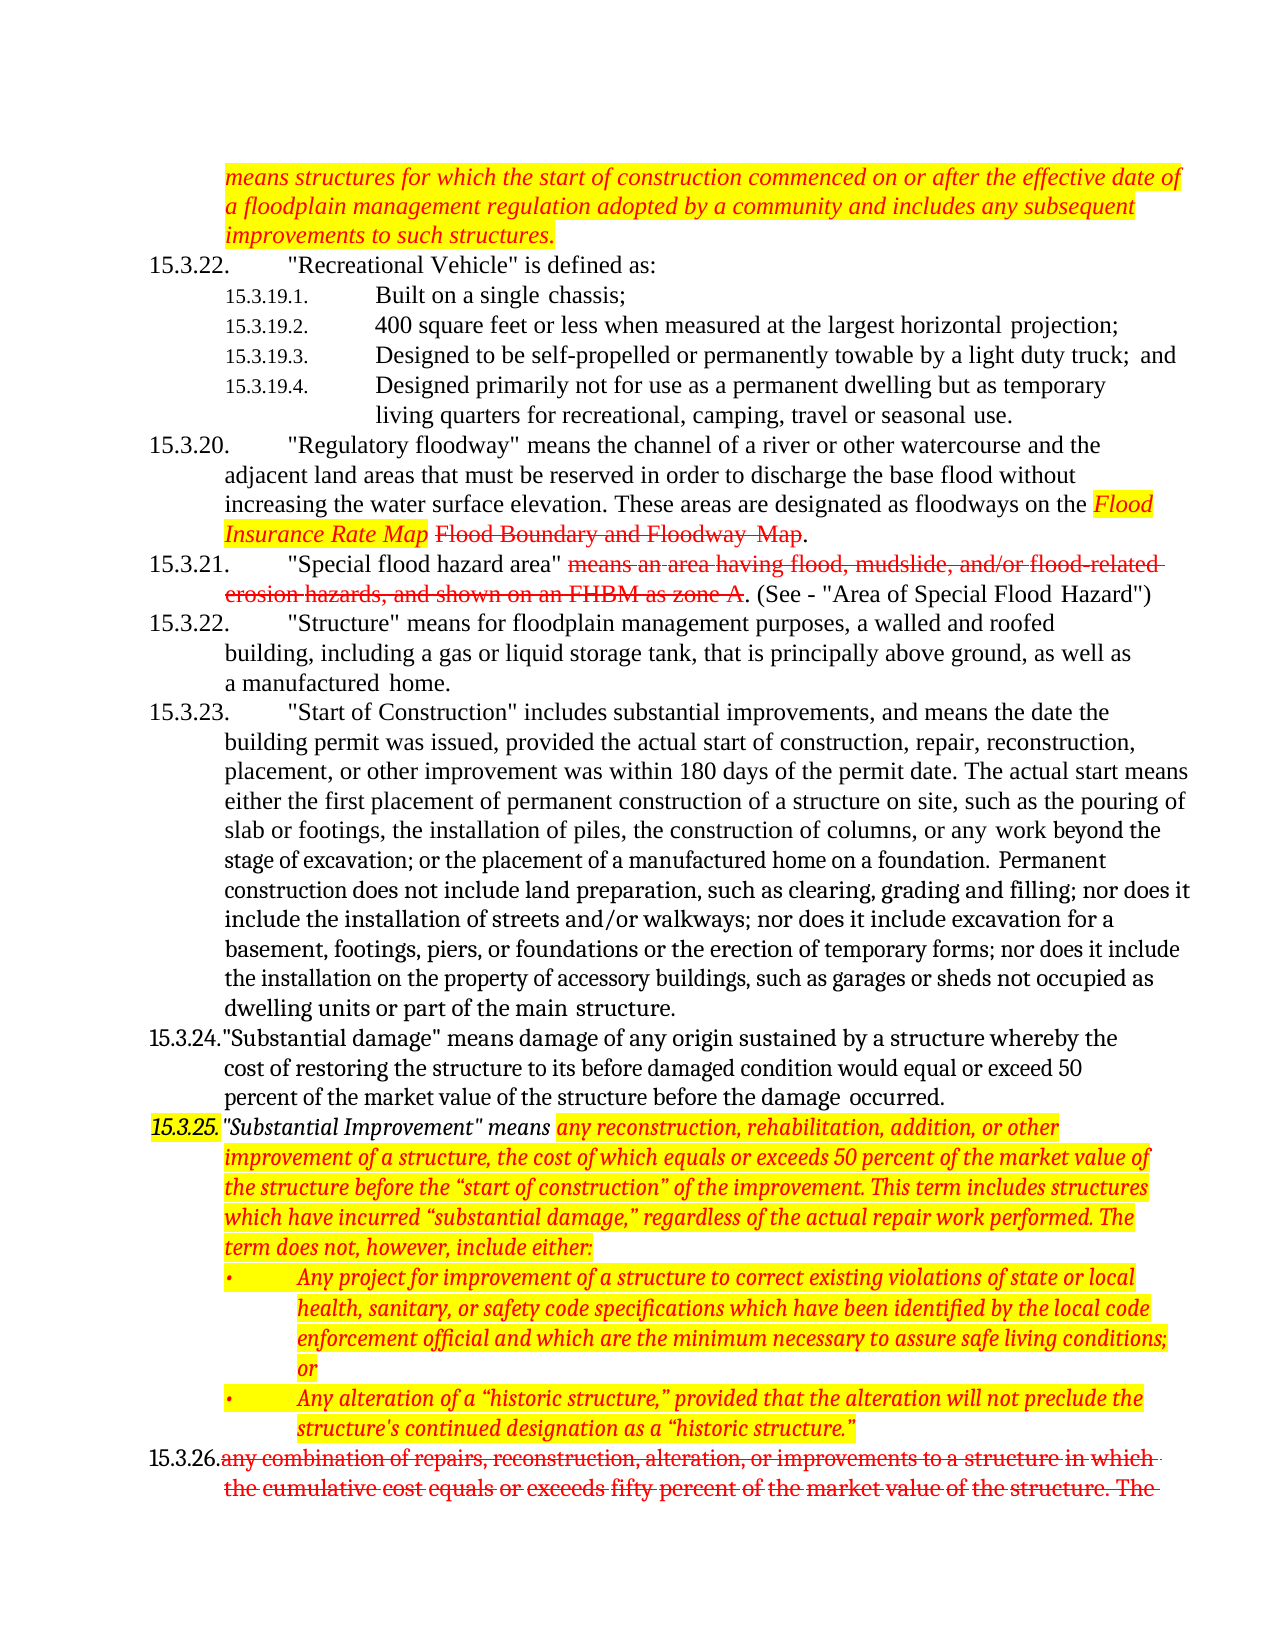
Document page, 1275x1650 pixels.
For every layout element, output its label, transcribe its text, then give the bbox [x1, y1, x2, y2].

list Designed primarily not for use as a permanent dwelling but as temporary living quarters for recreational, camping, travel or seasonal use. [225, 370, 1141, 429]
list 400 square feet or less when measured at the largest horizontal projection; [225, 310, 1206, 339]
list "Special flood hazard area" means an area having flood, mudslide, and/or flood-related erosion hazards, and shown on an FHBM as zone A. (See - "Area of Special Flood Hazard") [148, 549, 1181, 607]
list Any alteration of a “historic structure,” provided that the alteration will not preclude the structure's continued designation as a “historic structure.” [224, 1384, 1182, 1443]
list "Recreational Vehicle" is defined as: [148, 250, 1206, 279]
list "Structure" means for floodplain management purposes, a walled and roofed building, including a gas or liquid storage tank, that is principally above ground, as well as a manufactured home. [148, 608, 1145, 696]
list Designed to be self-propelled or permanently towable by a light duty truck; and [225, 341, 1206, 369]
list "Substantial Improvement" means any reconstruction, rehabilitation, addition, or other improvement of a structure, the cost of which equals or exceeds 50 percent of the market value of the structure before the “start of construction” of the improvement. This term includes structures which have incurred “substantial damage,” regardless of the actual repair work performed. The term does not, however, include either: [151, 1113, 1182, 1262]
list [149, 1444, 1182, 1503]
list "Substantial damage" means damage of any origin sustained by a structure whereby the cost of restoring the structure to its before damaged condition would equal or exceed 50 percent of the market value of the structure before the damage occurred. [149, 1024, 1148, 1112]
list Built on a single chassis; [225, 281, 1206, 309]
list "Regulatory floodway" means the channel of a river or other watercourse and the adjacent land areas that must be reserved in order to discharge the base flood without increasing the water surface elevation. These areas are designated as floodways on the Flood Insurance Rate Map Flood Boundary and Floodway Map. [148, 430, 1167, 548]
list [152, 162, 1197, 249]
list Any project for improvement of a structure to correct existing violations of state or local health, sanitary, or safety code specifications which have been identified by the local code enforcement official and which are the minimum necessary to assure safe living conditions; or [224, 1263, 1182, 1382]
list "Start of Construction" includes substantial improvements, and means the date the building permit was issued, provided the actual start of construction, repair, reconstruction, placement, or other improvement was within 180 days of the permit date. The actual start means either the first placement of permanent construction of a structure on site, such as the pouring of slab or footings, the installation of piles, the construction of columns, or any work beyond the stage of excavation; or the placement of a manufactured home on a foundation. Permanent construction does not include land preparation, such as clearing, grading and filling; nor does it include the installation of streets and/or walkways; nor does it include excavation for a basement, footings, piers, or foundations or the erection of temporary forms; nor does it include the installation on the property of accessory buildings, such as garages or sheds not occupied as dwelling units or part of the main structure. [148, 697, 1195, 1023]
